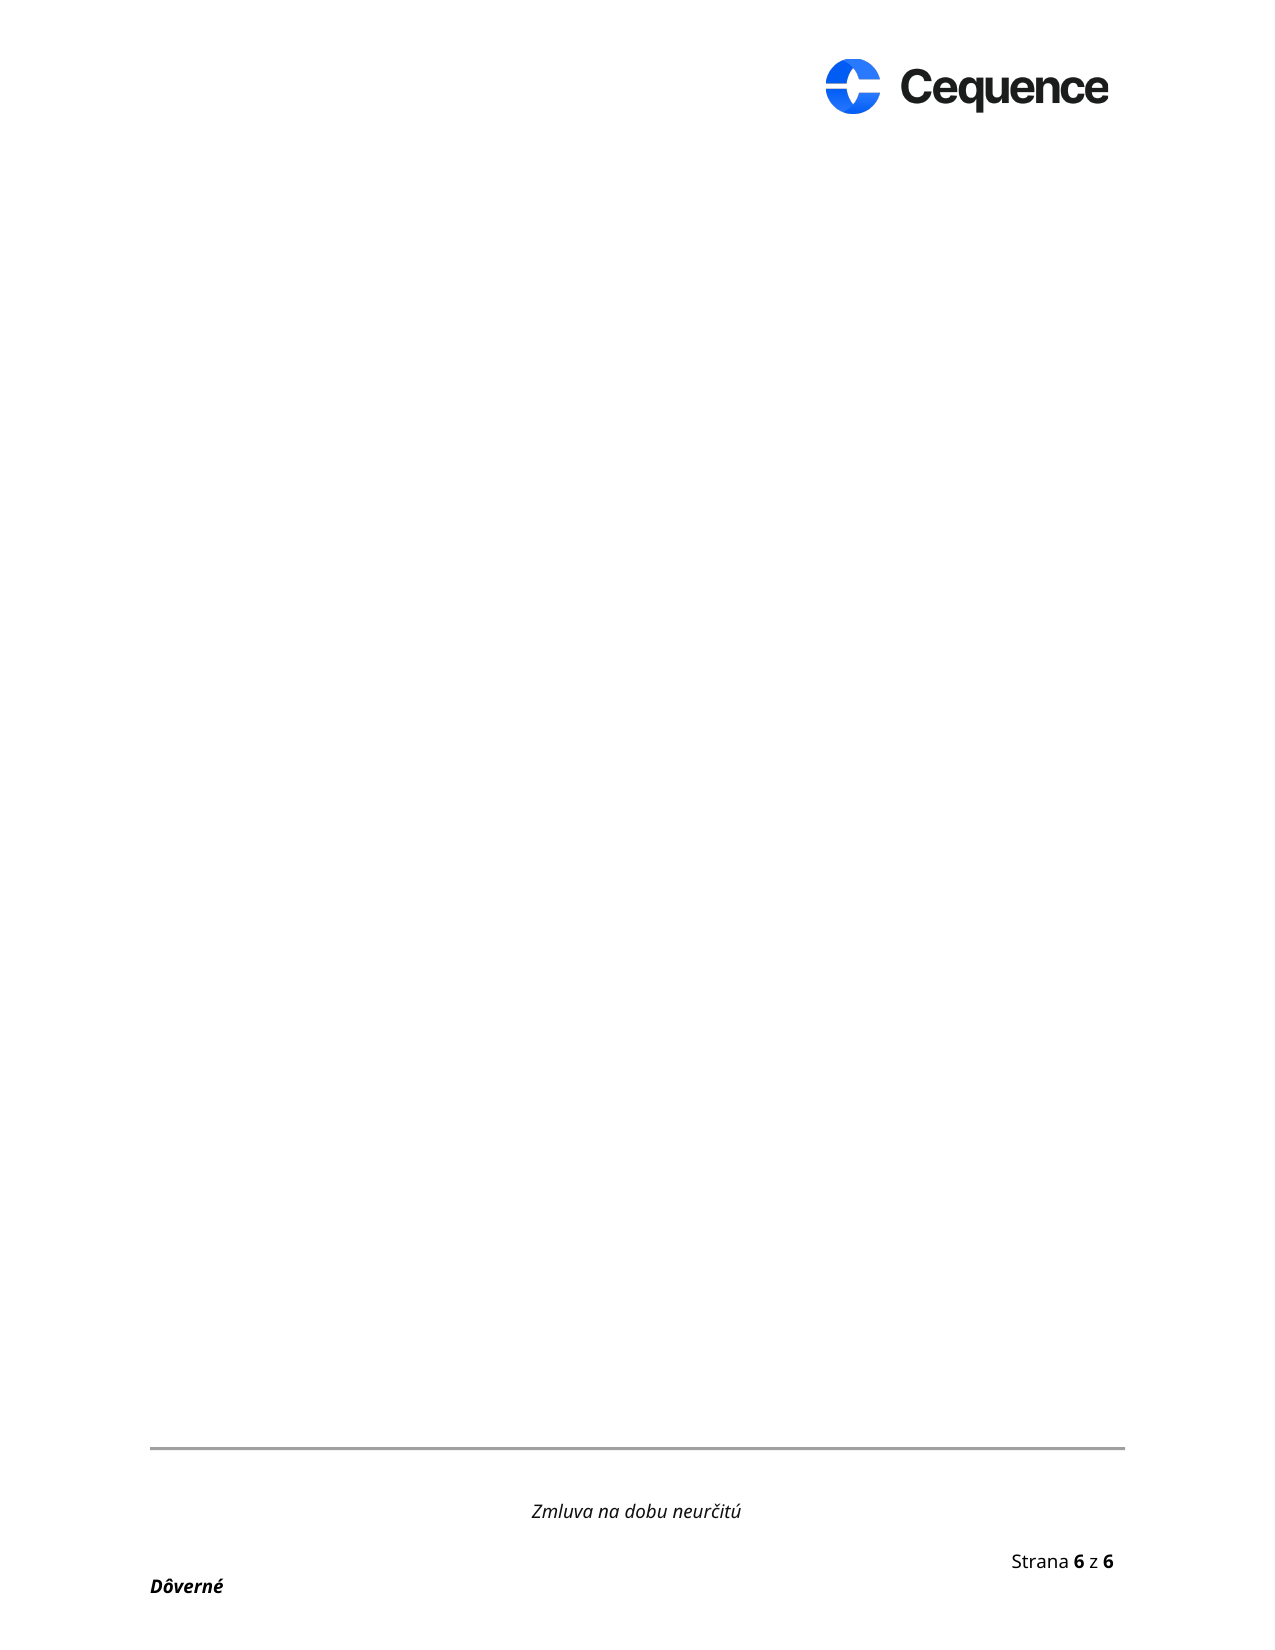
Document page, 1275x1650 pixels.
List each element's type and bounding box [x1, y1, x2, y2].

picture [826, 59, 1109, 114]
